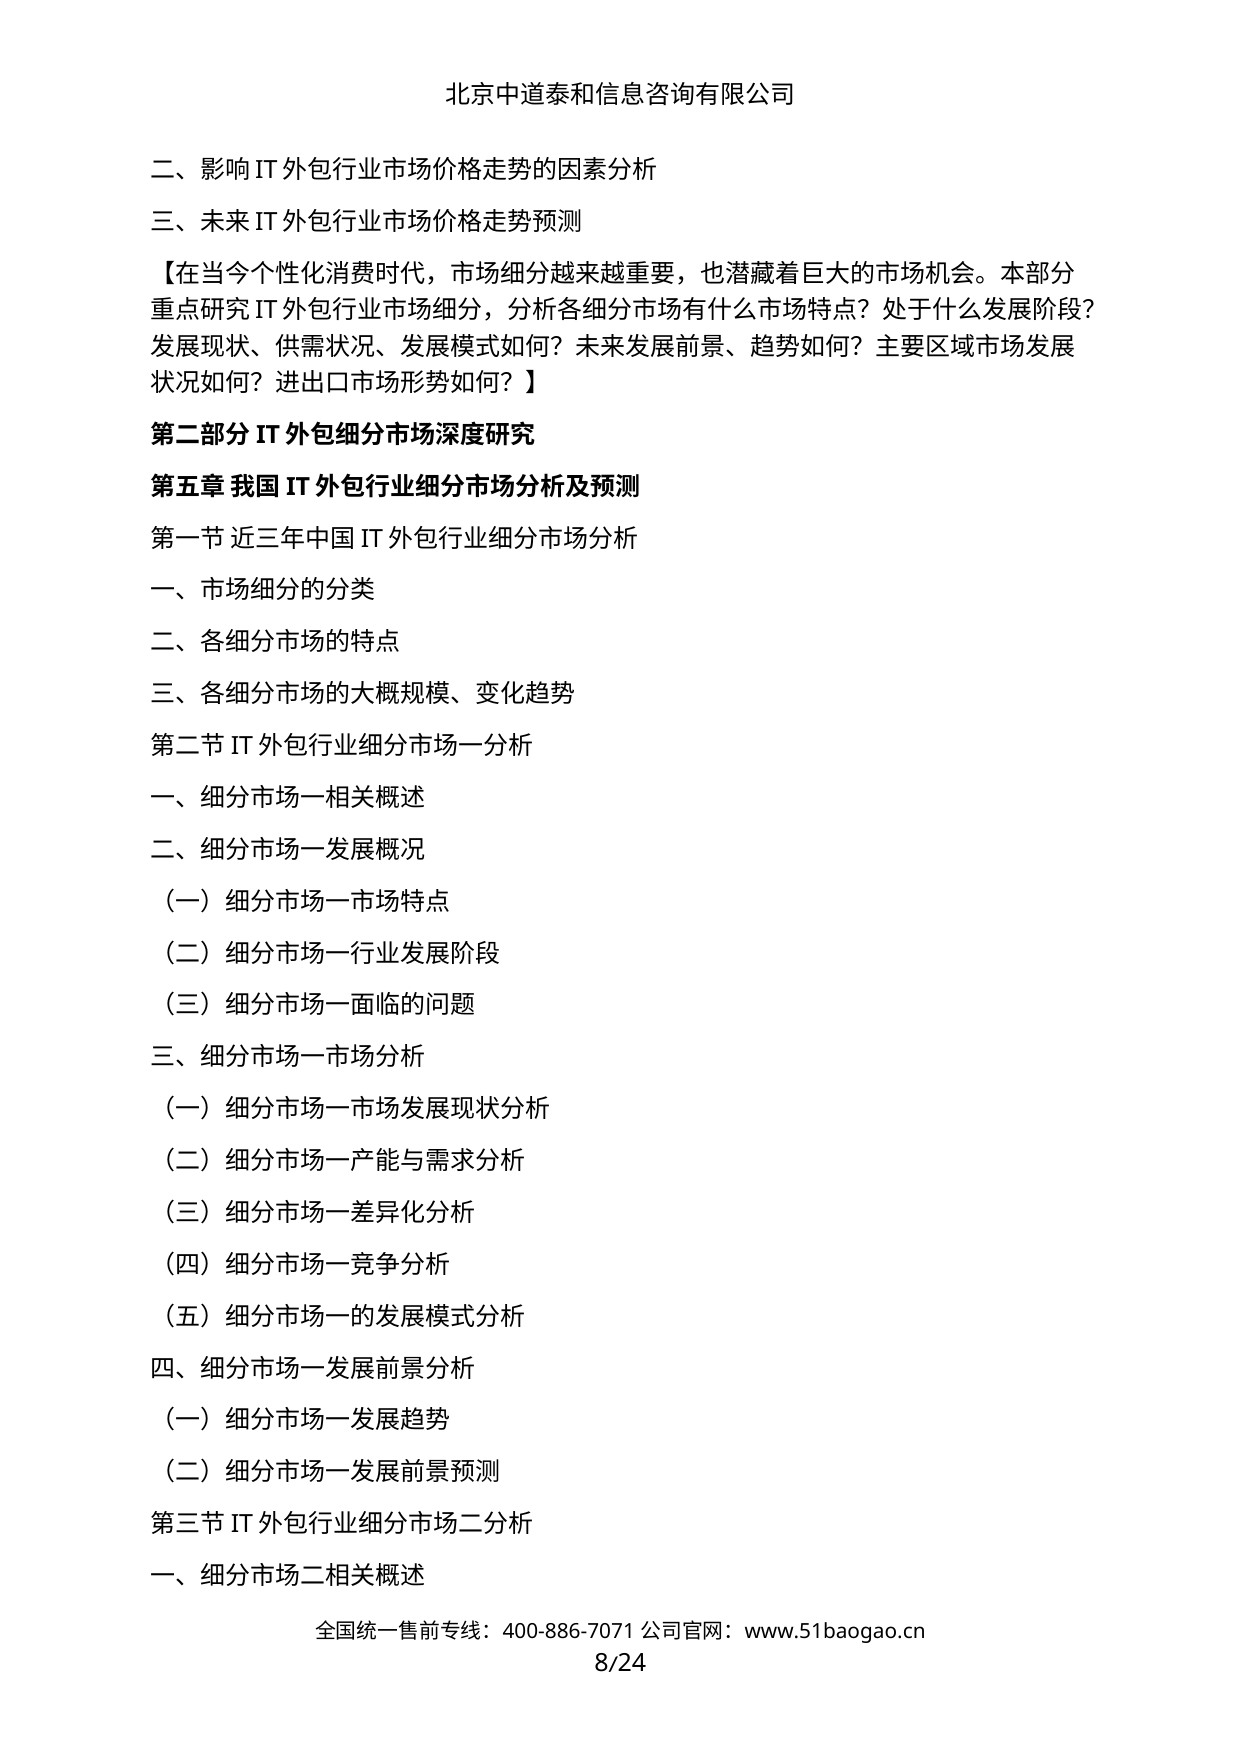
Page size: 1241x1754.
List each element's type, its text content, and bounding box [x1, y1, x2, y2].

text 一、细分市场二相关概述 [150, 1556, 1090, 1592]
text 第二部分 IT外包细分市场深度研究 [150, 414, 1090, 451]
text （二）细分市场一发展前景预测 [150, 1452, 1090, 1488]
text 一、市场细分的分类 [150, 570, 1090, 606]
text （二）细分市场一行业发展阶段 [150, 933, 1090, 969]
text （四）细分市场一竞争分析 [150, 1244, 1090, 1281]
text 一、细分市场一相关概述 [150, 777, 1090, 814]
text 二、影响IT外包行业市场价格走势的因素分析 [150, 150, 1090, 186]
text 二、各细分市场的特点 [150, 622, 1090, 658]
text （二）细分市场一产能与需求分析 [150, 1141, 1090, 1177]
text 第二节 IT外包行业细分市场一分析 [150, 726, 1090, 762]
text （一）细分市场一发展趋势 [150, 1400, 1090, 1436]
text 三、各细分市场的大概规模、变化趋势 [150, 674, 1090, 710]
text （五）细分市场一的发展模式分析 [150, 1296, 1090, 1332]
text （一）细分市场一市场发展现状分析 [150, 1089, 1090, 1125]
text 四、细分市场一发展前景分析 [150, 1348, 1090, 1384]
text 二、细分市场一发展概况 [150, 829, 1090, 866]
text 第三节 IT外包行业细分市场二分析 [150, 1504, 1090, 1540]
text （三）细分市场一面临的问题 [150, 985, 1090, 1021]
text 三、细分市场一市场分析 [150, 1037, 1090, 1073]
text 第一节 近三年中国IT外包行业细分市场分析 [150, 518, 1090, 554]
text 第五章 我国IT外包行业细分市场分析及预测 [150, 466, 1090, 502]
text （一）细分市场一市场特点 [150, 881, 1090, 917]
text 【在当今个性化消费时代，市场细分越来越重要，也潜藏着巨大的市场机会。本部分重点研究IT外包行业市场细分，分析各细分市场有什么市场特点？处于什么发展阶段？发展现状、供需状况、发展模式如何？未来发展前景、趋势如何？主要区域市场发展状况如何？进出口市场形势如何？】 [150, 254, 1090, 399]
text （三）细分市场一差异化分析 [150, 1192, 1090, 1229]
text 三、未来IT外包行业市场价格走势预测 [150, 202, 1090, 238]
